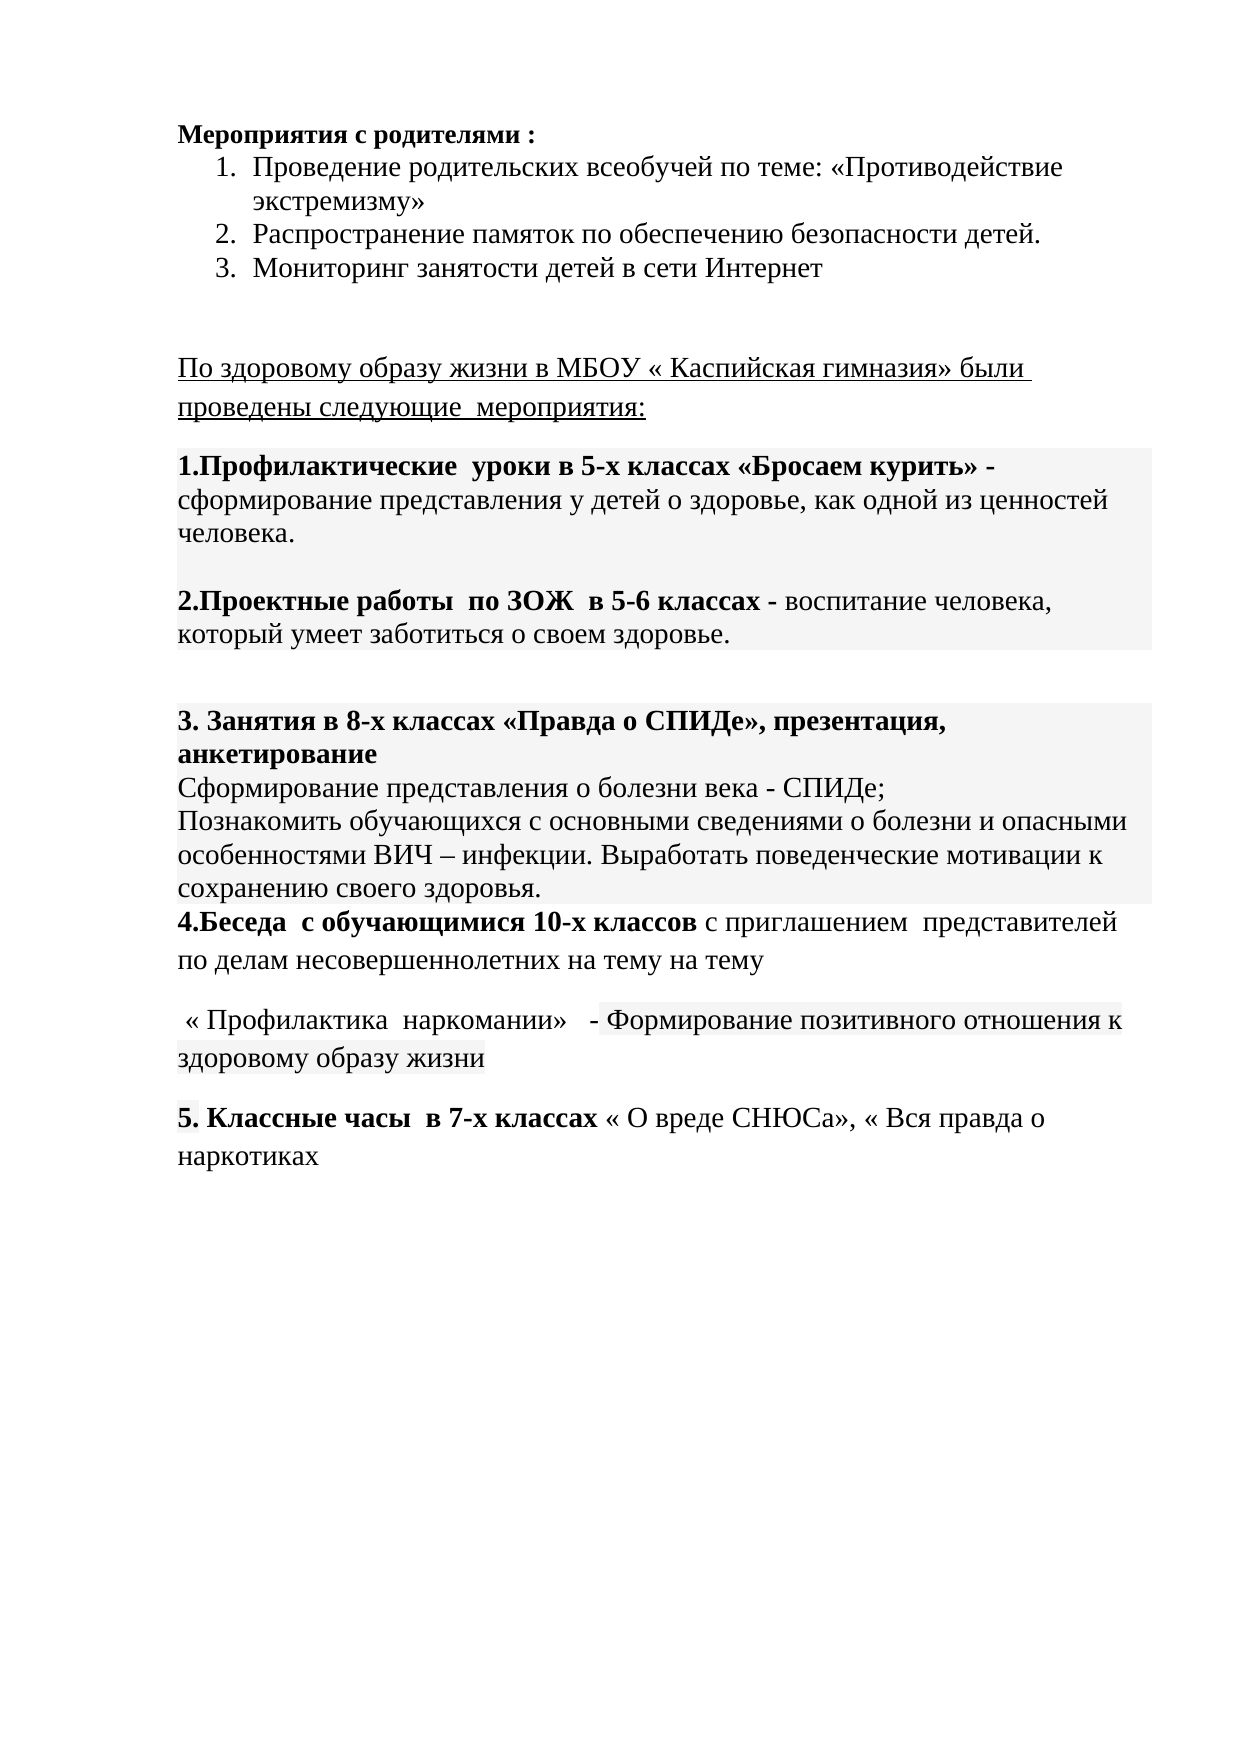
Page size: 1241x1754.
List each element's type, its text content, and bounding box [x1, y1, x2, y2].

text Познакомить обучающихся с основными сведениями о болезни и опасными особенностями ВИЧ – инфекции. Выработать поведенческие мотивации к сохранению своего здоровья. [177, 803, 1152, 904]
text 2.Проектные работы по ЗОЖ в 5-6 классах - воспитание человека, который умеет заботиться о своем здоровье. [177, 583, 1152, 650]
text 5. Классные часы в 7-х классах « О вреде СНЮСа», « Вся правда о наркотиках [177, 1100, 1152, 1172]
text Сформирование представления о болезни века - СПИДе; [177, 770, 1152, 803]
text 4.Беседа с обучающимися 10-х классов с приглашением представителей по делам несовершеннолетних на тему на тему [177, 904, 1152, 976]
text По здоровому образу жизни в МБОУ « Каспийская гимназия» были проведены следующие мероприятия: [177, 351, 1152, 423]
text « Профилактика наркомании» - Формирование позитивного отношения к здоровому образу жизни [177, 1002, 1152, 1074]
list Мониторинг занятости детей в сети Интернет [215, 250, 1152, 283]
text 1.Профилактические уроки в 5-х классах «Бросаем курить» - сформирование представления у детей о здоровье, как одной из ценностей человека. [177, 448, 1152, 549]
list Распространение памяток по обеспечению безопасности детей. [215, 216, 1152, 250]
text Мероприятия с родителями : [177, 118, 1152, 149]
list Проведение родительских всеобучей по теме: «Противодействие экстремизму» [215, 149, 1152, 216]
text 3. Занятия в 8-х классах «Правда о СПИДе», презентация, анкетирование [177, 703, 1152, 770]
